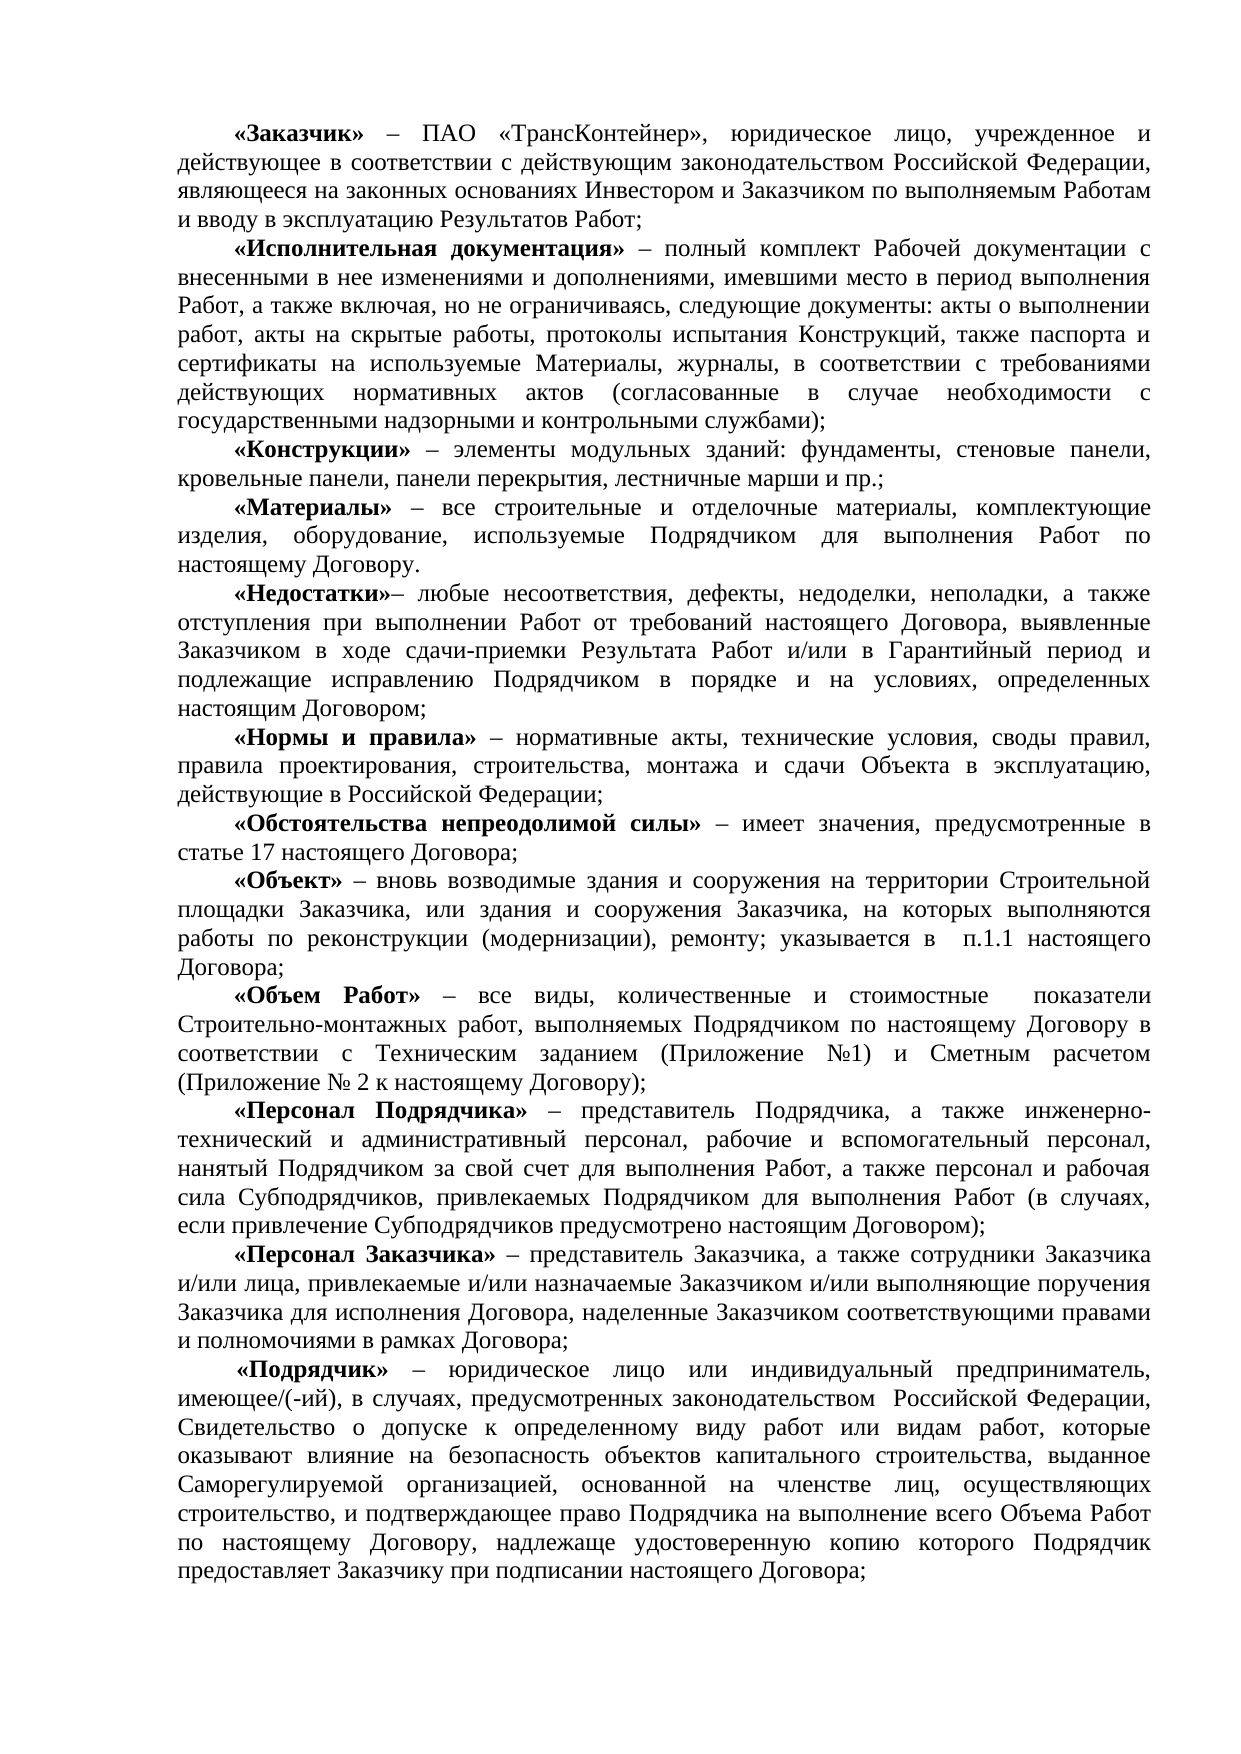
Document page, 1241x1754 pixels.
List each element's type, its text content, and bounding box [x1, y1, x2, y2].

text «Конструкции» – элементы модульных зданий: фундаменты, стеновые панели, кровельные панели, панели перекрытия, лестничные марши и пр.; [177, 434, 1152, 492]
text «Материалы» – все строительные и отделочные материалы, комплектующие изделия, оборудование, используемые Подрядчиком для выполнения Работ по настоящему Договору. [177, 492, 1152, 578]
text «Недостатки»– любые несоответствия, дефекты, недоделки, неполадки, а также отступления при выполнении Работ от требований настоящего Договора, выявленные Заказчиком в ходе сдачи-приемки Результата Работ и/или в Гарантийный период и подлежащие исправлению Подрядчиком в порядке и на условиях, определенных настоящим Договором; [177, 578, 1152, 722]
text «Обстоятельства непреодолимой силы» – имеет значения, предусмотренные в статье 17 настоящего Договора; [177, 808, 1152, 866]
text «Объект» – вновь возводимые здания и сооружения на территории Строительной площадки Заказчика, или здания и сооружения Заказчика, на которых выполняются работы по реконструкции (модернизации), ремонту; указывается в п.1.1 настоящего Договора; [177, 866, 1152, 981]
text «Подрядчик» – юридическое лицо или индивидуальный предприниматель, имеющее/(-ий), в случаях, предусмотренных законодательством Российской Федерации, Свидетельство о допуске к определенному виду работ или видам работ, которые оказывают влияние на безопасность объектов капитального строительства, выданное Саморегулируемой организацией, основанной на членстве лиц, осуществляющих строительство, и подтверждающее право Подрядчика на выполнение всего Объема Работ по настоящему Договору, надлежаще удостоверенную копию которого Подрядчик предоставляет Заказчику при подписании настоящего Договора; [177, 1354, 1152, 1584]
text «Заказчик» – ПАО «ТрансКонтейнер», юридическое лицо, учрежденное и действующее в соответствии с действующим законодательством Российской Федерации, являющееся на законных основаниях Инвестором и Заказчиком по выполняемым Работам и вводу в эксплуатацию Результатов Работ; [177, 118, 1152, 233]
text «Исполнительная документация» – полный комплект Рабочей документации с внесенными в нее изменениями и дополнениями, имевшими место в период выполнения Работ, а также включая, но не ограничиваясь, следующие документы: акты о выполнении работ, акты на скрытые работы, протоколы испытания Конструкций, также паспорта и сертификаты на используемые Материалы, журналы, в соответствии с требованиями действующих нормативных актов (согласованные в случае необходимости с государственными надзорными и контрольными службами); [177, 233, 1152, 434]
text «Персонал Заказчика» – представитель Заказчика, а также сотрудники Заказчика и/или лица, привлекаемые и/или назначаемые Заказчиком и/или выполняющие поручения Заказчика для исполнения Договора, наделенные Заказчиком соответствующими правами и полномочиями в рамках Договора; [177, 1239, 1152, 1354]
text «Персонал Подрядчика» – представитель Подрядчика, а также инженерно-технический и административный персонал, рабочие и вспомогательный персонал, нанятый Подрядчиком за свой счет для выполнения Работ, а также персонал и рабочая сила Субподрядчиков, привлекаемых Подрядчиком для выполнения Работ (в случаях, если привлечение Субподрядчиков предусмотрено настоящим Договором); [177, 1096, 1152, 1239]
text «Нормы и правила» – нормативные акты, технические условия, своды правил, правила проектирования, строительства, монтажа и сдачи Объекта в эксплуатацию, действующие в Российской Федерации; [177, 722, 1152, 808]
text «Объем Работ» – все виды, количественные и стоимостные показатели Строительно-монтажных работ, выполняемых Подрядчиком по настоящему Договору в соответствии с Техническим заданием (Приложение №1) и Сметным расчетом (Приложение № 2 к настоящему Договору); [177, 981, 1152, 1096]
